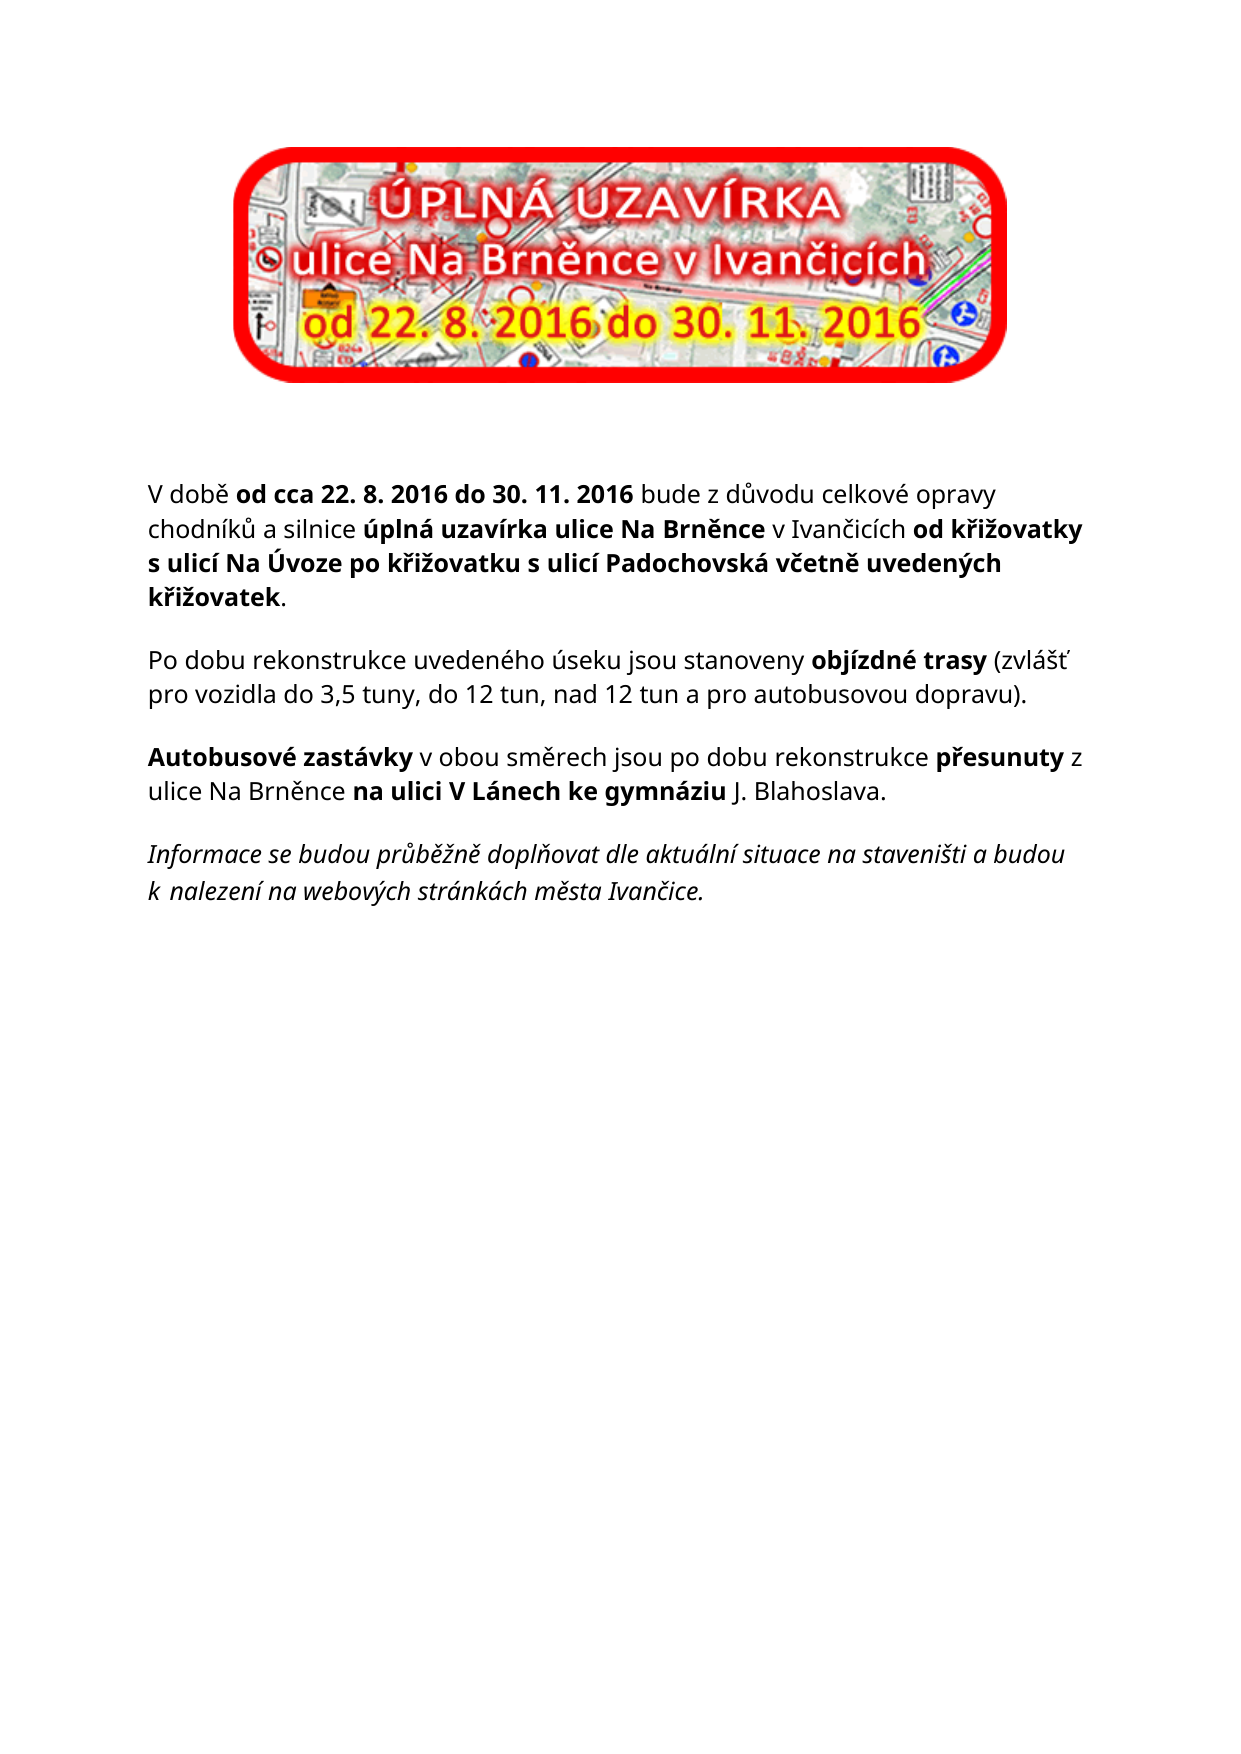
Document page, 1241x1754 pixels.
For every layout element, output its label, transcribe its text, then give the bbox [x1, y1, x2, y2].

text Informace se budou průběžně doplňovat dle aktuální situace na staveništi a budou k nalezení na webových stránkách města Ivančice. [148, 837, 1093, 908]
text Po dobu rekonstrukce uvedeného úseku jsou stanoveny objízdné trasy (zvlášť pro vozidla do 3,5 tuny, do 12 tun, nad 12 tun a pro autobusovou dopravu). [148, 643, 1093, 711]
text Autobusové zastávky v obou směrech jsou po dobu rekonstrukce přesunuty z ulice Na Brněnce na ulici V Lánech ke gymnáziu J. Blahoslava. [148, 740, 1093, 808]
picture [233, 147, 1007, 383]
text V době od cca 22. 8. 2016 do 30. 11. 2016 bude z důvodu celkové opravy chodníků a silnice úplná uzavírka ulice Na Brněnce v Ivančicích od křižovatky s ulicí Na Úvoze po křižovatku s ulicí Padochovská včetně uvedených křižovatek. [148, 477, 1093, 613]
